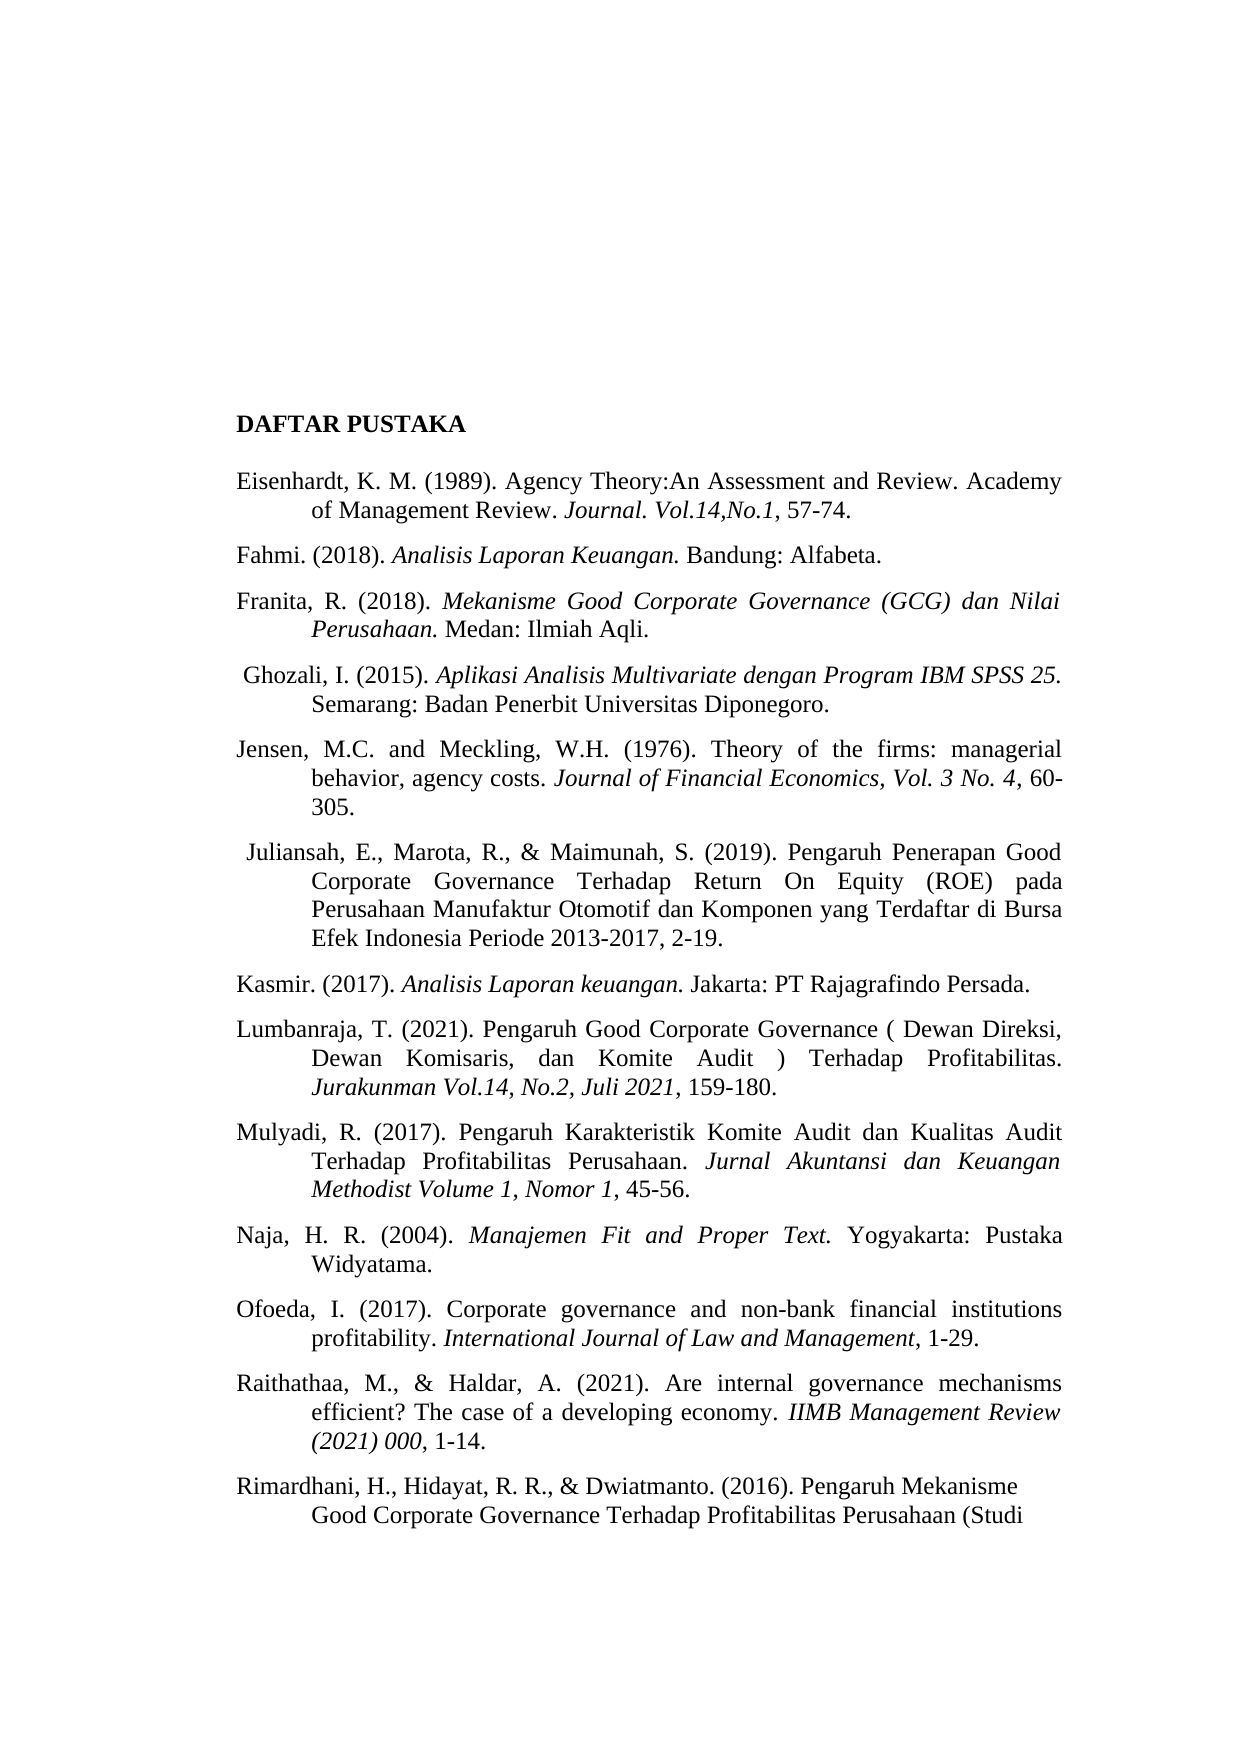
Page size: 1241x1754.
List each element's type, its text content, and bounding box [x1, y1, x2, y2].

text Jensen, M.C. and Meckling, W.H. (1976). Theory of the firms: managerial behavior, agency costs. Journal of Financial Economics, Vol. 3 No. 4, 60-305. [236, 734, 1063, 820]
text Eisenhardt, K. M. (1989). Agency Theory:An Assessment and Review. Academy of Management Review. Journal. Vol.14,No.1, 57-74. [236, 466, 1063, 524]
text Lumbanraja, T. (2021). Pengaruh Good Corporate Governance ( Dewan Direksi, Dewan Komisaris, dan Komite Audit ) Terhadap Profitabilitas. Jurakunman Vol.14, No.2, Juli 2021, 159-180. [236, 1014, 1063, 1100]
text Kasmir. (2017). Analisis Laporan keuangan. Jakarta: PT Rajagrafindo Persada. [236, 969, 1063, 997]
text DAFTAR PUSTAKA [236, 409, 1063, 437]
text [236, 1471, 1063, 1529]
text Mulyadi, R. (2017). Pengaruh Karakteristik Komite Audit dan Kualitas Audit Terhadap Profitabilitas Perusahaan. Jurnal Akuntansi dan Keuangan Methodist Volume 1, Nomor 1, 45-56. [236, 1117, 1063, 1203]
text Fahmi. (2018). Analisis Laporan Keuangan. Bandung: Alfabeta. [236, 540, 1063, 569]
text Ghozali, I. (2015). Aplikasi Analisis Multivariate dengan Program IBM SPSS 25. Semarang: Badan Penerbit Universitas Diponegoro. [236, 660, 1063, 717]
text Franita, R. (2018). Mekanisme Good Corporate Governance (GCG) dan Nilai Perusahaan. Medan: Ilmiah Aqli. [236, 586, 1063, 643]
text Naja, H. R. (2004). Manajemen Fit and Proper Text. Yogyakarta: Pustaka Widyatama. [236, 1220, 1063, 1277]
text Ofoeda, I. (2017). Corporate governance and non-bank financial institutions profitability. International Journal of Law and Management, 1-29. [236, 1294, 1063, 1352]
text Juliansah, E., Marota, R., & Maimunah, S. (2019). Pengaruh Penerapan Good Corporate Governance Terhadap Return On Equity (ROE) pada Perusahaan Manufaktur Otomotif dan Komponen yang Terdaftar di Bursa Efek Indonesia Periode 2013-2017, 2-19. [236, 837, 1063, 952]
text Raithathaa, M., & Haldar, A. (2021). Are internal governance mechanisms efficient? The case of a developing economy. IIMB Management Review (2021) 000, 1-14. [236, 1368, 1063, 1454]
